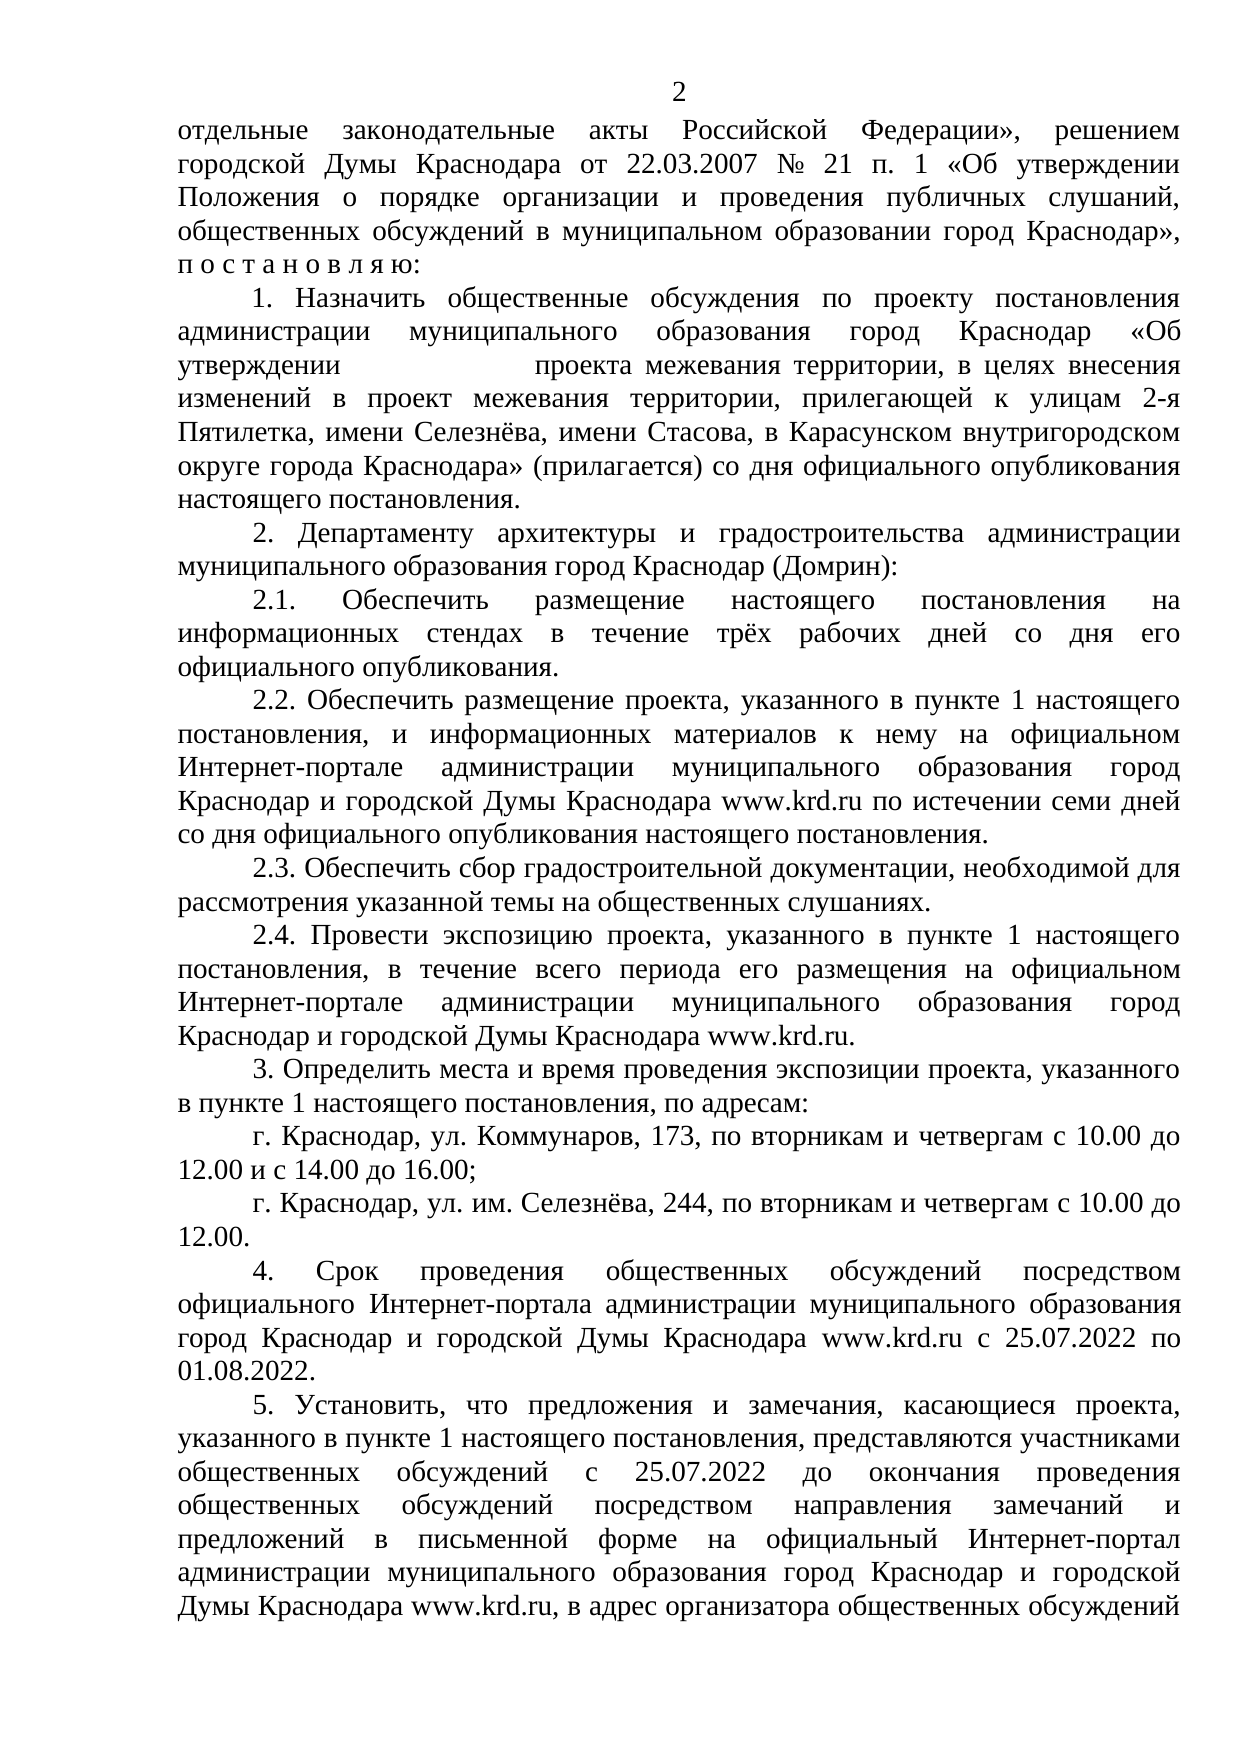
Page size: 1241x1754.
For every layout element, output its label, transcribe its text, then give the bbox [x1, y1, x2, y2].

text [177, 1387, 1181, 1622]
text 4. Срок проведения общественных обсуждений посредством официального Интернет-портала администрации муниципального образования город Краснодар и городской Думы Краснодара www.krd.ru с 25.07.2022 по 01.08.2022. [177, 1253, 1181, 1387]
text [177, 112, 1181, 280]
text 3. Определить места и время проведения экспозиции проекта, указанного в пункте 1 настоящего постановления, по адресам: [177, 1051, 1181, 1118]
text 1. Назначить общественные обсуждения по проекту постановления администрации муниципального образования город Краснодар «Об утверждении проекта межевания территории, в целях внесения изменений в проект межевания территории, прилегающей к улицам 2-я Пятилетка, имени Селезнёва, имени Стасова, в Карасунском внутригородском округе города Краснодара» (прилагается) со дня официального опубликования настоящего постановления. [177, 280, 1181, 515]
text 2.4. Провести экспозицию проекта, указанного в пункте 1 настоящего постановления, в течение всего периода его размещения на официальном Интернет-портале администрации муниципального образования город Краснодар и городской Думы Краснодара www.krd.ru. [177, 917, 1181, 1051]
text г. Краснодар, ул. Коммунаров, 173, по вторникам и четвергам с 10.00 до 12.00 и с 14.00 до 16.00; [177, 1118, 1181, 1186]
text г. Краснодар, ул. им. Селезнёва, 244, по вторникам и четвергам с 10.00 до 12.00. [177, 1186, 1181, 1253]
text 2.1. Обеспечить размещение настоящего постановления на информационных стендах в течение трёх рабочих дней со дня его официального опубликования. [177, 582, 1181, 682]
text 2.2. Обеспечить размещение проекта, указанного в пункте 1 настоящего постановления, и информационных материалов к нему на официальном Интернет-портале администрации муниципального образования город Краснодар и городской Думы Краснодара www.krd.ru по истечении семи дней со дня официального опубликования настоящего постановления. [177, 682, 1181, 850]
text 2. Департаменту архитектуры и градостроительства администрации муниципального образования город Краснодар (Домрин): [177, 515, 1181, 582]
text 2.3. Обеспечить сбор градостроительной документации, необходимой для рассмотрения указанной темы на общественных слушаниях. [177, 850, 1181, 917]
